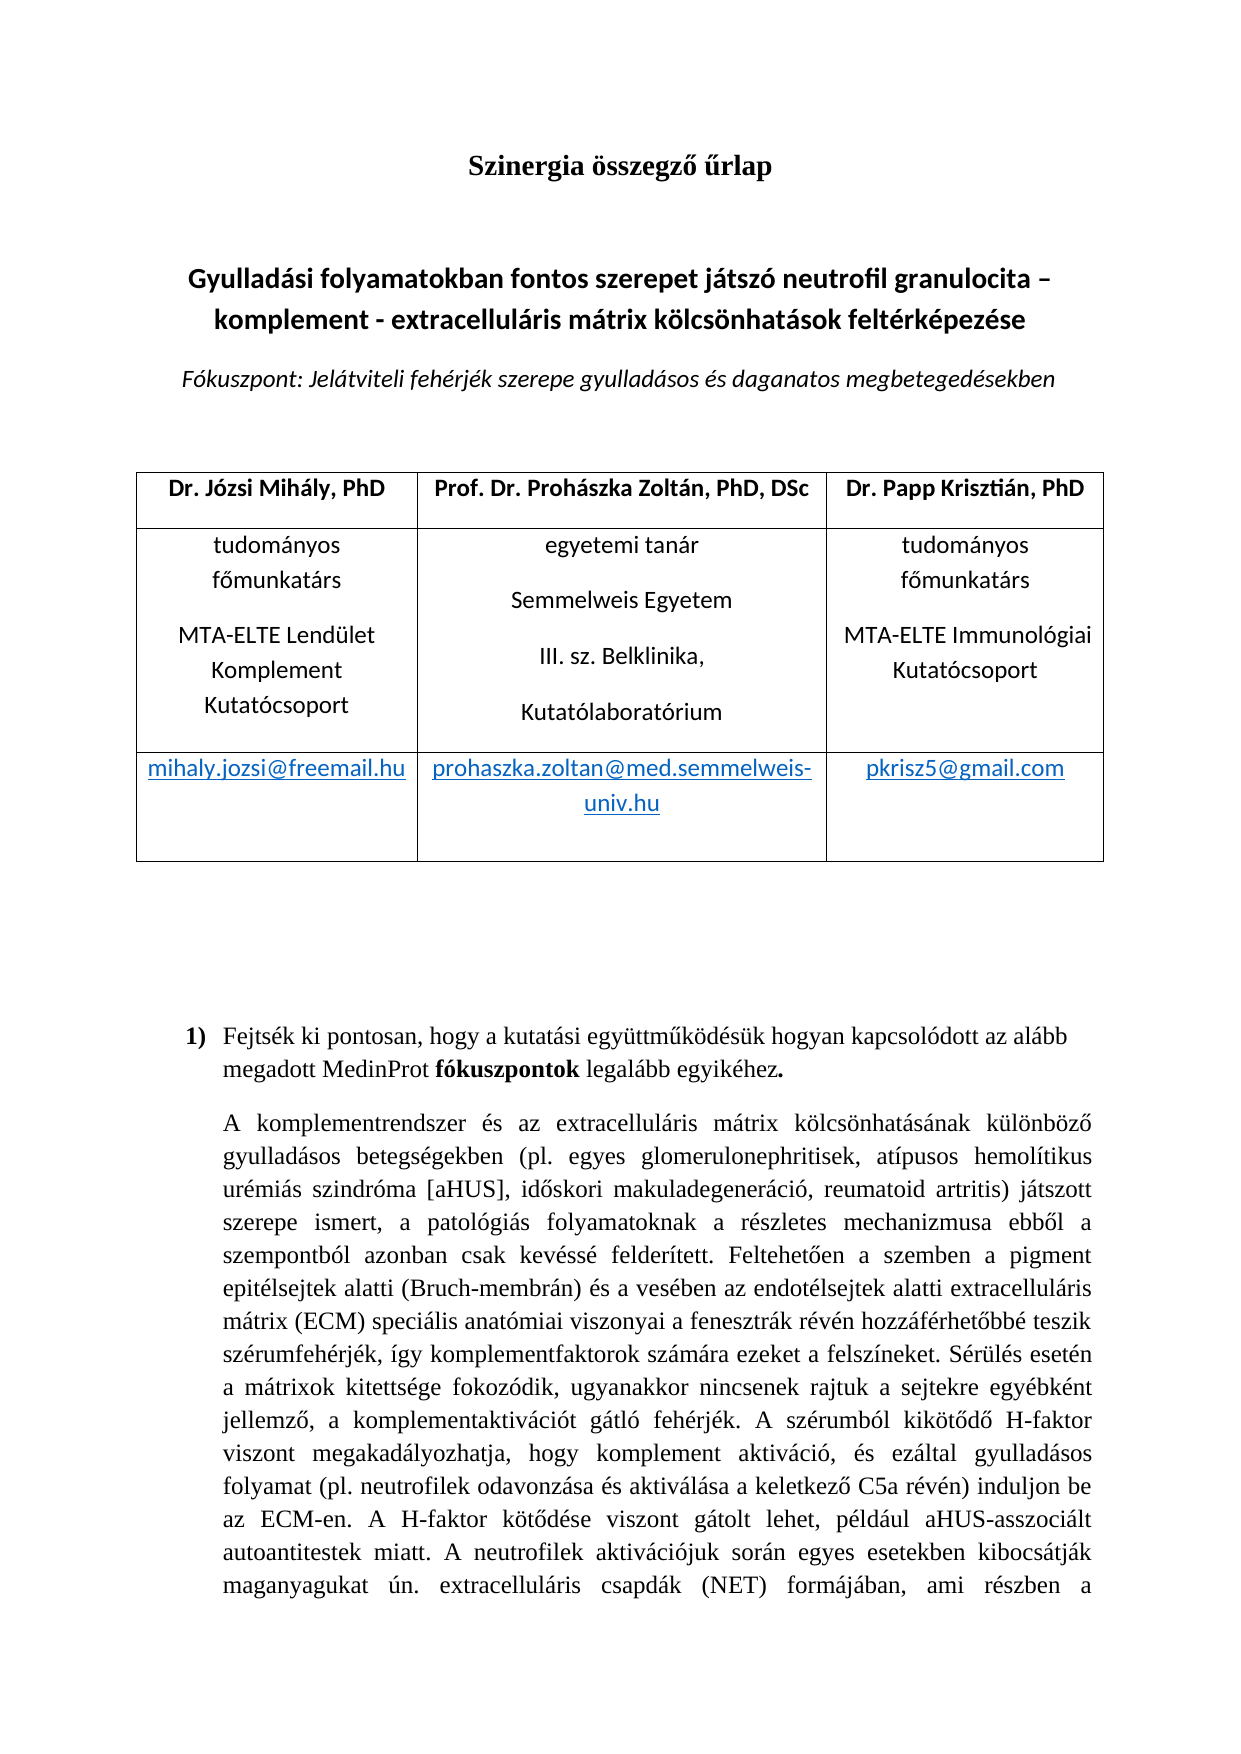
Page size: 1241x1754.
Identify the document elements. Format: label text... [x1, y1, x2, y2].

table_cell prohaszka.zoltan@med.semmelweis-univ.hu [418, 753, 826, 861]
table_cell egyetemi tanár Semmelweis Egyetem III. sz. Belklinika, Kutatólaboratórium [418, 529, 826, 752]
text Gyulladási folyamatokban fontos szerepet játszó neutrofil granulocita – komplement - extracelluláris mátrix kölcsönhatások feltérképezése [148, 260, 1093, 337]
table_cell tudományos főmunkatárs MTA-ELTE Immunológiai Kutatócsoport [827, 529, 1103, 752]
text Fókuszpont: Jelátviteli fehérjék szerepe gyulladásos és daganatos megbetegedésekben [148, 363, 1093, 393]
table_header Prof. Dr. Prohászka Zoltán, PhD, DSc [418, 473, 826, 528]
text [223, 1108, 1093, 1599]
text Szinergia összegző űrlap [148, 148, 1093, 181]
table_cell pkrisz5@gmail.com [827, 753, 1103, 861]
table_cell mihaly.jozsi@freemail.hu [137, 753, 417, 861]
table_header Dr. Papp Krisztián, PhD [827, 473, 1103, 528]
table_cell tudományos főmunkatárs MTA-ELTE Lendület Komplement Kutatócsoport [137, 529, 417, 752]
list Fejtsék ki pontosan, hogy a kutatási együttműködésük hogyan kapcsolódott az alább megadott MedinProt fókuszpontok legalább egyikéhez. [185, 1021, 1093, 1083]
table_header Dr. Józsi Mihály, PhD [137, 473, 417, 528]
